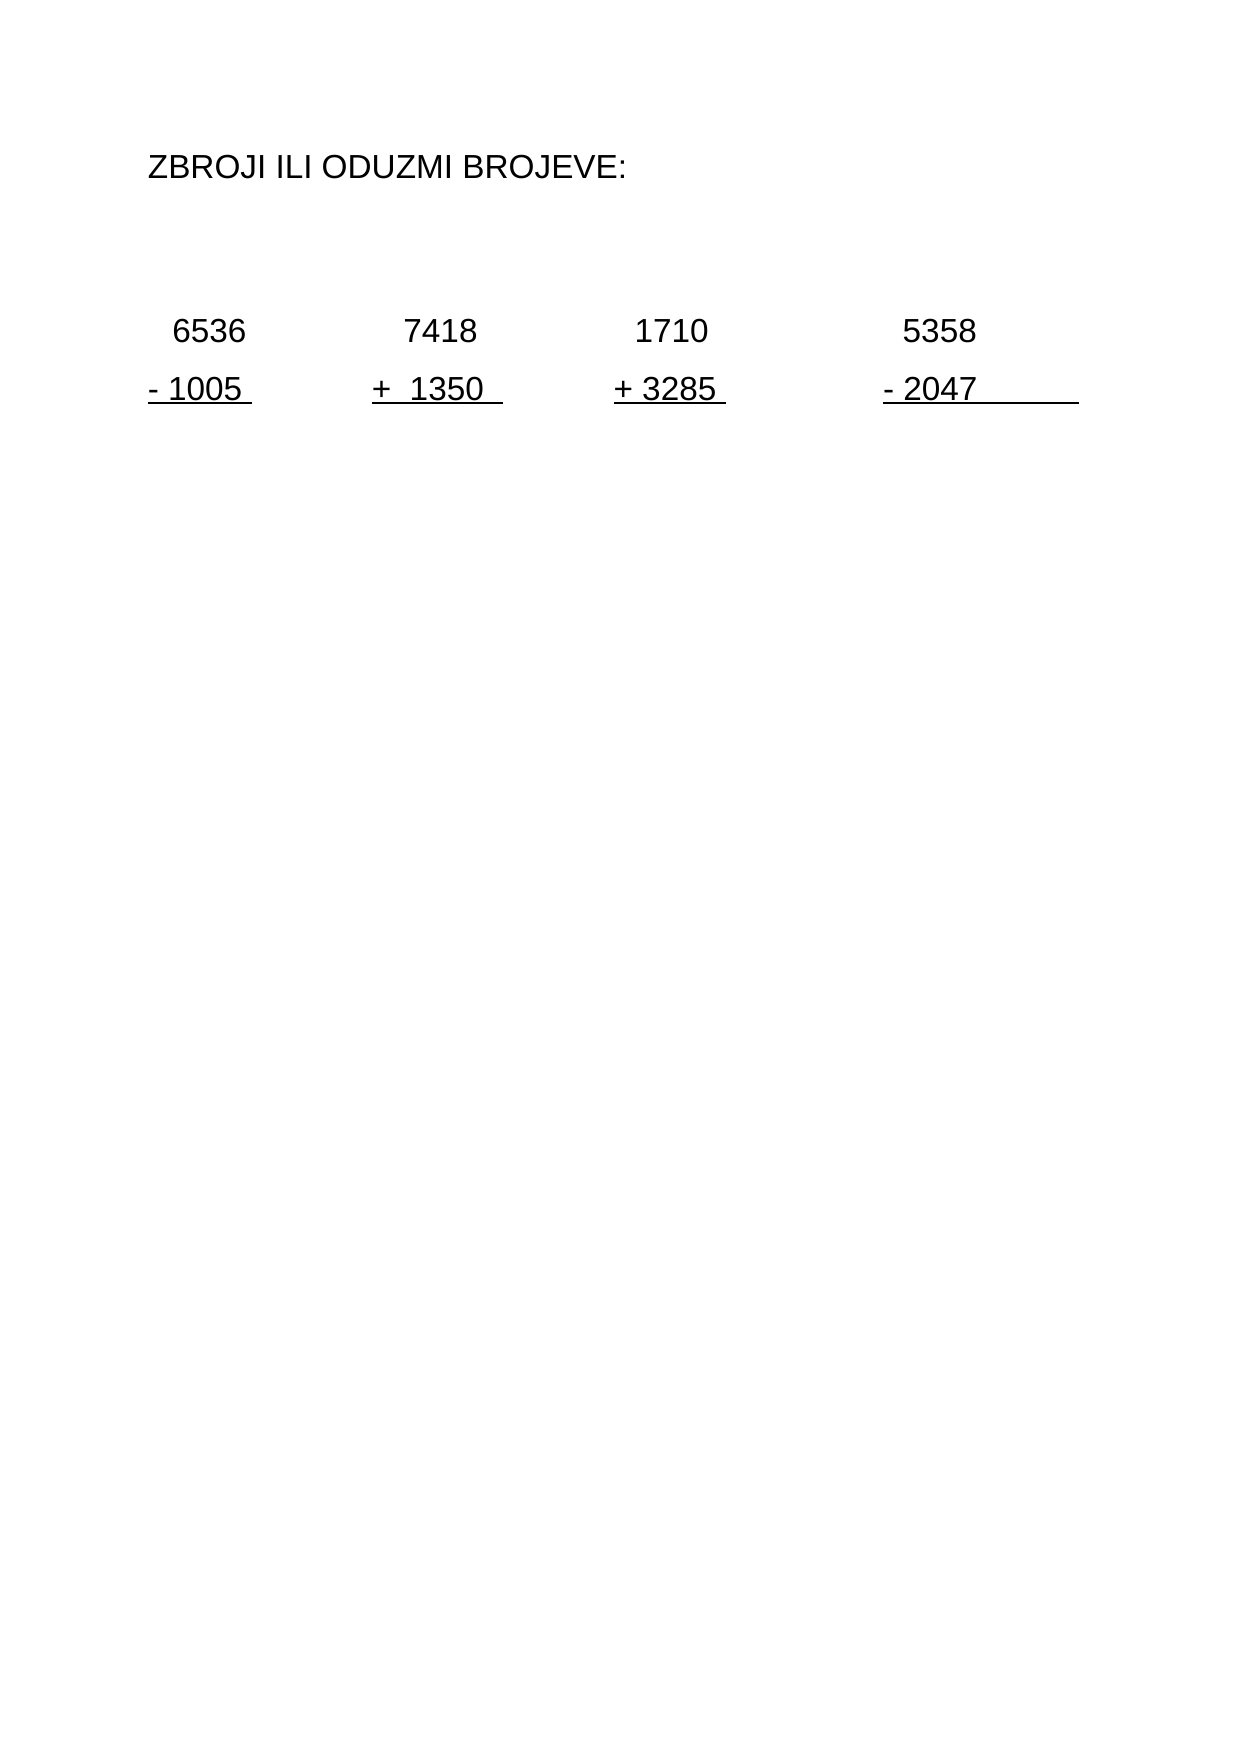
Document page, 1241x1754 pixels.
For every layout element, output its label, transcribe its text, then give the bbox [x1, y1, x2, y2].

text ZBROJI ILI ODUZMI BROJEVE: [148, 148, 1093, 186]
text 6536 7418 1710 5358 [148, 311, 1093, 349]
text - 1005 + 1350 + 3285 - 2047 [148, 369, 1093, 407]
